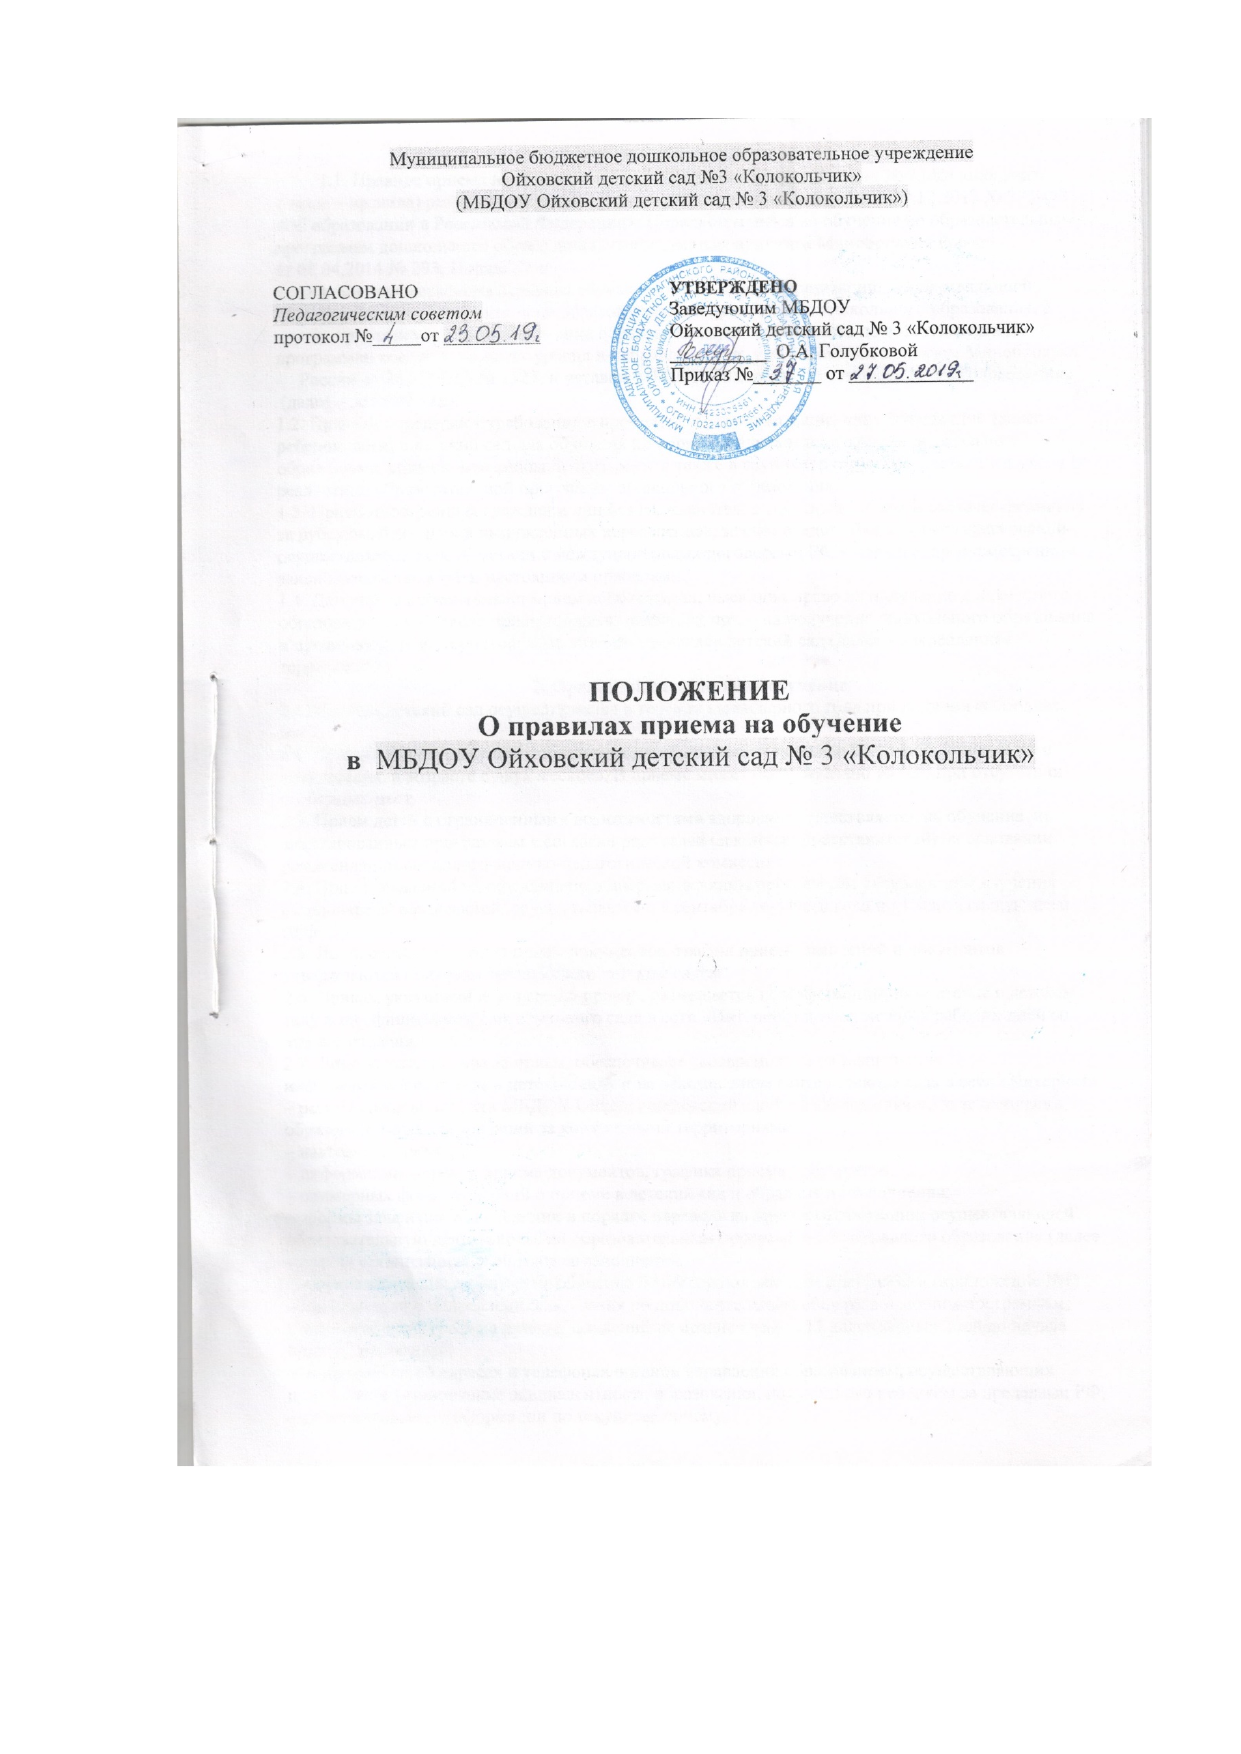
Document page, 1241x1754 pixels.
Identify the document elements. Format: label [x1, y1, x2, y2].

picture [177, 118, 1152, 1479]
